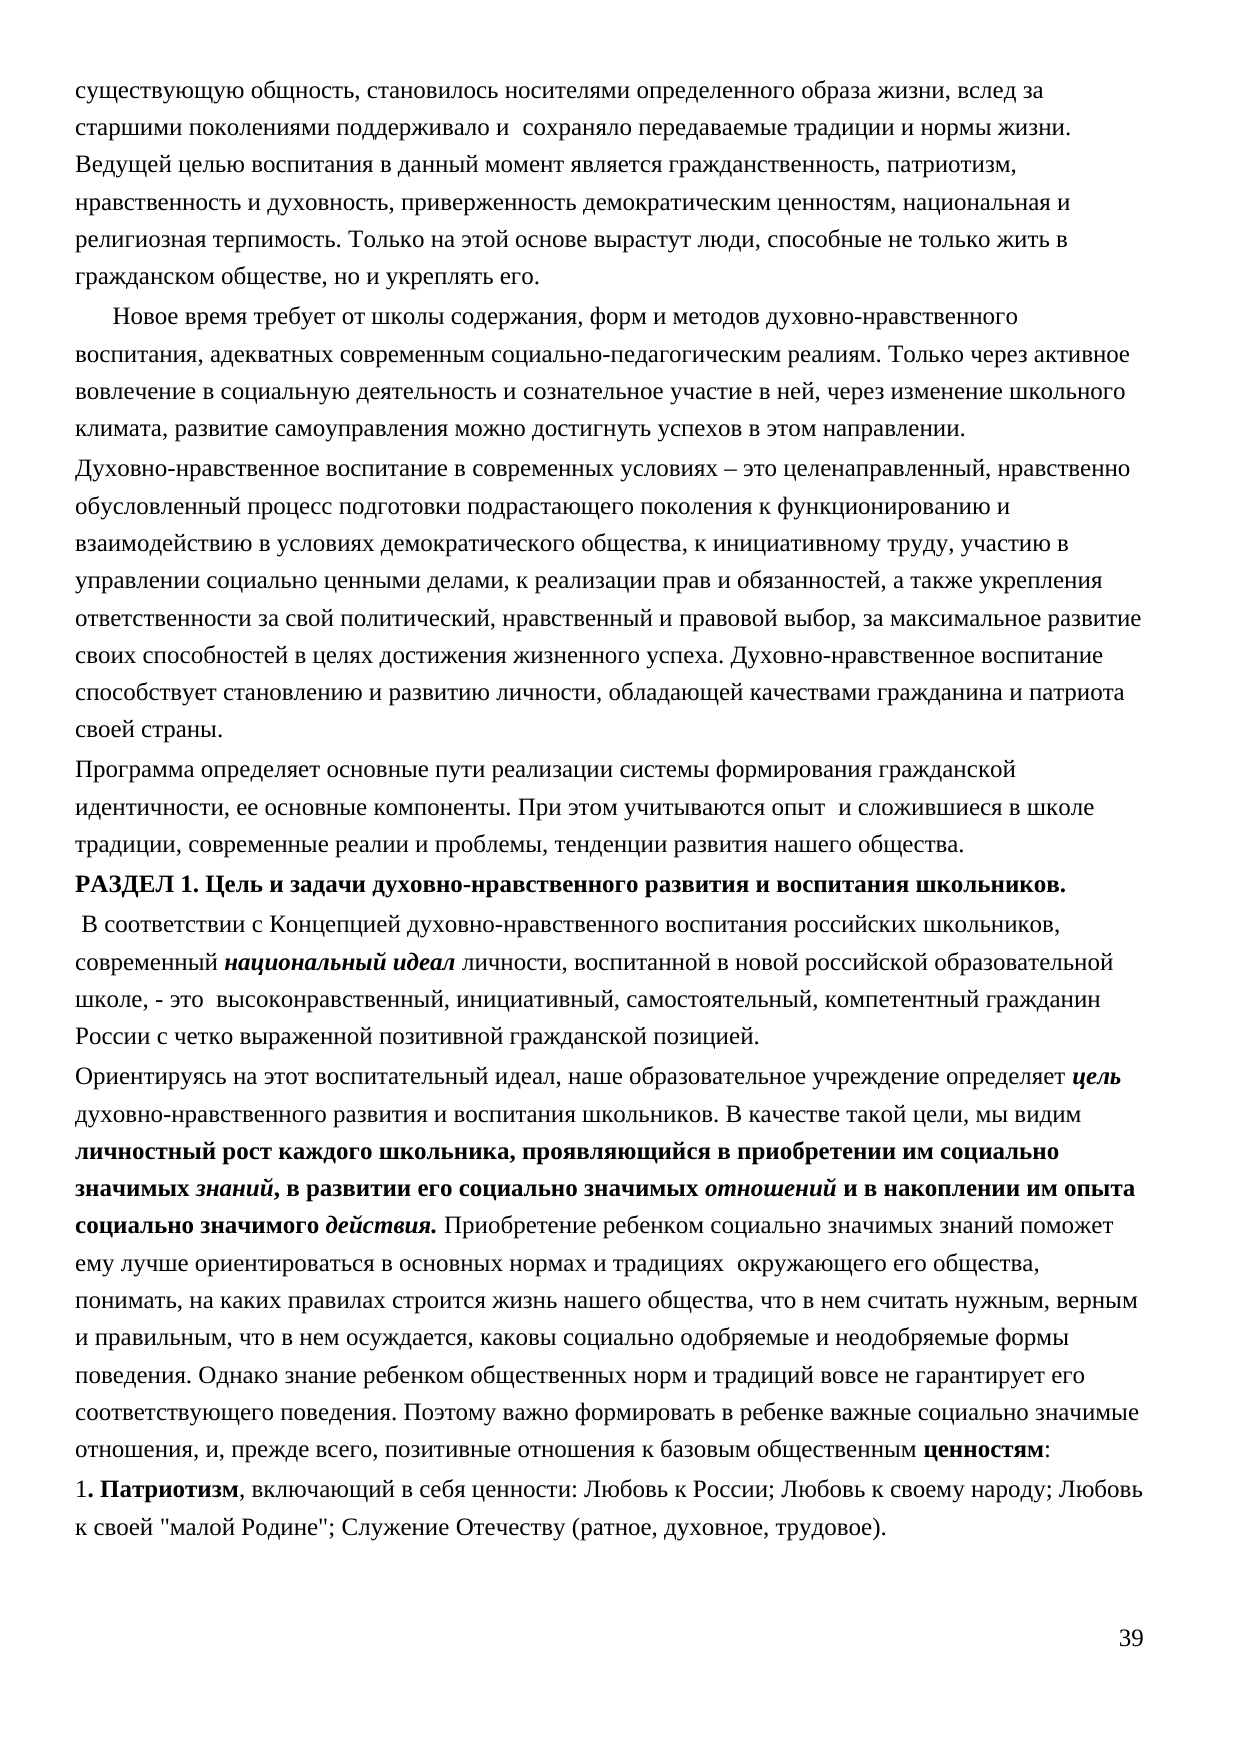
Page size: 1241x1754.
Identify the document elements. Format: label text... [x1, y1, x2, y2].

text Духовно-нравственное воспитание в современных условиях – это целенаправленный, нравственно обусловленный процесс подготовки подрастающего поколения к функционированию и взаимодействию в условиях демократического общества, к инициативному труду, участию в управлении социально ценными делами, к реализации прав и обязанностей, а также укрепления ответственности за свой политический, нравственный и правовой выбор, за максимальное развитие своих способностей в целях достижения жизненного успеха. Духовно-нравственное воспитание способствует становлению и развитию личности, обладающей качествами гражданина и патриота своей страны. [75, 453, 1144, 743]
text 1. Патриотизм, включающий в себя ценности: Любовь к России; Любовь к своему народу; Любовь к своей "малой Родине"; Служение Отечеству (ратное, духовное, трудовое). [75, 1474, 1144, 1540]
text РАЗДЕЛ 1. Цель и задачи духовно-нравственного развития и воспитания школьников. [75, 869, 1144, 898]
text Программа определяет основные пути реализации системы формирования гражданской идентичности, ее основные компоненты. При этом учитываются опыт и сложившиеся в школе традиции, современные реалии и проблемы, тенденции развития нашего общества. [75, 754, 1144, 858]
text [75, 75, 1144, 290]
text Новое время требует от школы содержания, форм и методов духовно-нравственного воспитания, адекватных современным социально-педагогическим реалиям. Только через активное вовлечение в социальную деятельность и сознательное участие в ней, через изменение школьного климата, развитие самоуправления можно достигнуть успехов в этом направлении. [75, 301, 1144, 442]
text Ориентируясь на этот воспитательный идеал, наше образовательное учреждение определяет цель духовно-нравственного развития и воспитания школьников. В качестве такой цели, мы видим личностный рост каждого школьника, проявляющийся в приобретении им социально значимых знаний, в развитии его социально значимых отношений и в накоплении им опыта социально значимого действия. Приобретение ребенком социально значимых знаний поможет ему лучше ориентироваться в основных нормах и традициях окружающего его общества, понимать, на каких правилах строится жизнь нашего общества, что в нем считать нужным, верным и правильным, что в нем осуждается, каковы социально одобряемые и неодобряемые формы поведения. Однако знание ребенком общественных норм и традиций вовсе не гарантирует его соответствующего поведения. Поэтому важно формировать в ребенке важные социально значимые отношения, и, прежде всего, позитивные отношения к базовым общественным ценностям: [75, 1061, 1144, 1463]
text В соответствии с Концепцией духовно-нравственного воспитания российских школьников, современный национальный идеал личности, воспитанной в новой российской образовательной школе, - это высоконравственный, инициативный, самостоятельный, компетентный гражданин России с четко выраженной позитивной гражданской позицией. [75, 909, 1144, 1050]
